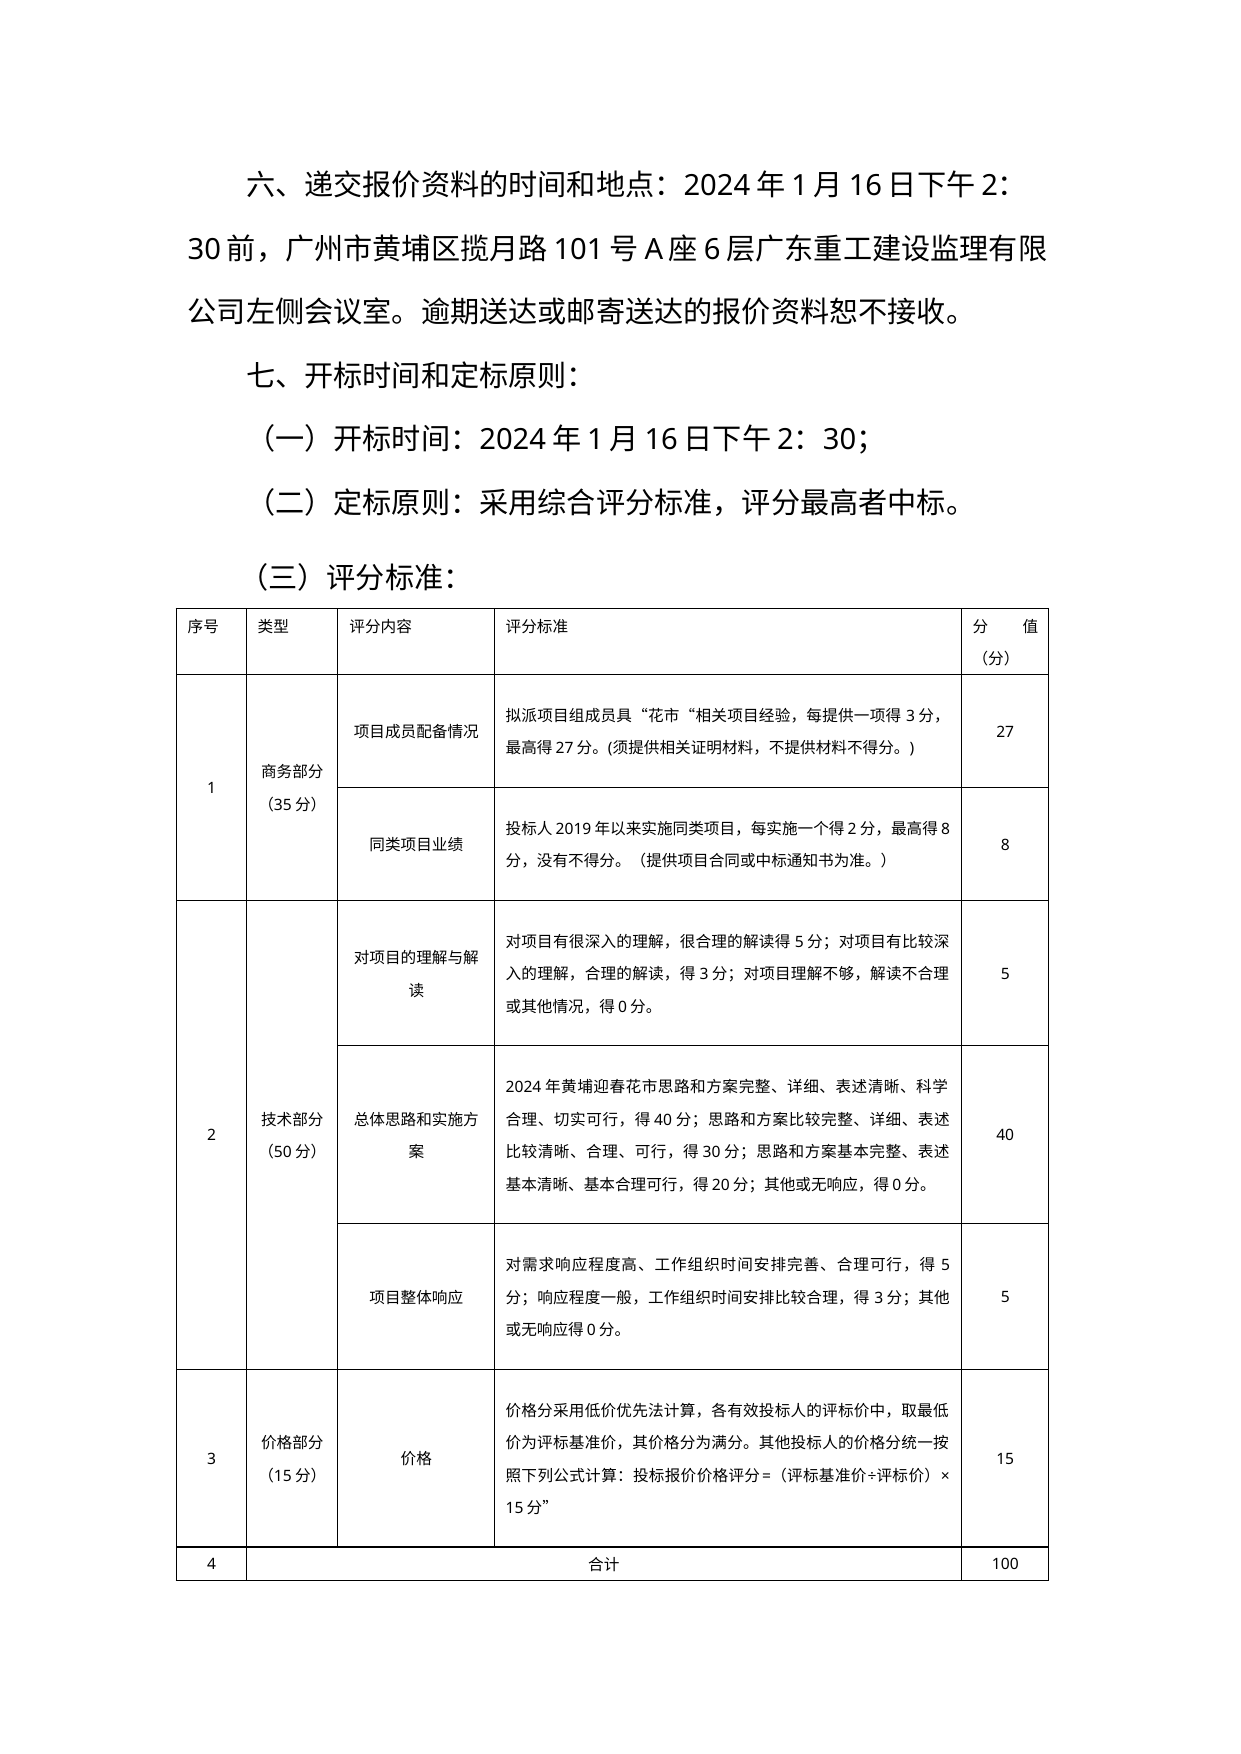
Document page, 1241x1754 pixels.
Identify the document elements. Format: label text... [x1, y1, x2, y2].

text 六、递交报价资料的时间和地点：2024年1月16日下午2：30前，广州市黄埔区揽月路101号A座6层广东重工建设监理有限公司左侧会议室。逾期送达或邮寄送达的报价资料恕不接收。 [187, 162, 1053, 331]
text 七、开标时间和定标原则： [187, 352, 1053, 395]
table_cell 项目成员配备情况 [338, 675, 494, 787]
table_cell 2024年黄埔迎春花市思路和方案完整、详细、表述清晰、科学合理、切实可行，得40分；思路和方案比较完整、详细、表述比较清晰、合理、可行，得30分；思路和方案基本完整、表述基本清晰、基本合理可行，得20分；其他或无响应，得0分。 [495, 1046, 961, 1223]
table_cell 1 [177, 675, 246, 900]
text （一）开标时间：2024年1月16日下午2：30； [187, 416, 1053, 458]
table_cell 投标人2019年以来实施同类项目，每实施一个得2分，最高得8分，没有不得分。（提供项目合同或中标通知书为准。） [495, 788, 961, 900]
table_cell 2 [177, 901, 246, 1368]
table_cell 价格分采用低价优先法计算，各有效投标人的评标价中，取最低价为评标基准价，其价格分为满分。其他投标人的价格分统一按照下列公式计算：投标报价价格评分=（评标基准价÷评标价）× 15分” [495, 1370, 961, 1546]
table_cell 价格部分（15分） [247, 1370, 337, 1546]
table_cell 40 [962, 1046, 1048, 1223]
table_header 类型 [247, 609, 337, 674]
table_cell 总体思路和实施方案 [338, 1046, 494, 1223]
table_cell 拟派项目组成员具“花市“相关项目经验，每提供一项得3分，最高得27分。(须提供相关证明材料，不提供材料不得分。) [495, 675, 961, 787]
table_cell 4 [177, 1548, 246, 1580]
table_cell 技术部分（50分） [247, 901, 337, 1368]
table_cell 5 [962, 901, 1048, 1045]
table_cell 项目整体响应 [338, 1224, 494, 1368]
table_cell 对需求响应程度高、工作组织时间安排完善、合理可行，得5分；响应程度一般，工作组织时间安排比较合理，得3分；其他或无响应得0分。 [495, 1224, 961, 1368]
table_cell 8 [962, 788, 1048, 900]
table_cell 15 [962, 1370, 1048, 1546]
table_header 序号 [177, 609, 246, 674]
table_cell 合计 [247, 1548, 961, 1580]
text （三）评分标准： [231, 543, 1053, 608]
table_header 评分内容 [338, 609, 494, 674]
table_cell 价格 [338, 1370, 494, 1546]
table_cell 对项目的理解与解读 [338, 901, 494, 1045]
table_header 评分标准 [495, 609, 961, 674]
table_cell 100 [962, 1548, 1048, 1580]
table_cell 27 [962, 675, 1048, 787]
table_header 分值（分） [962, 609, 1048, 674]
table_cell 5 [962, 1224, 1048, 1368]
text （二）定标原则：采用综合评分标准，评分最高者中标。 [187, 479, 1053, 522]
table_cell 3 [177, 1370, 246, 1546]
table_cell 对项目有很深入的理解，很合理的解读得5分；对项目有比较深入的理解，合理的解读，得3分；对项目理解不够，解读不合理或其他情况，得0分。 [495, 901, 961, 1045]
table_cell 同类项目业绩 [338, 788, 494, 900]
table_cell 商务部分（35分） [247, 675, 337, 900]
